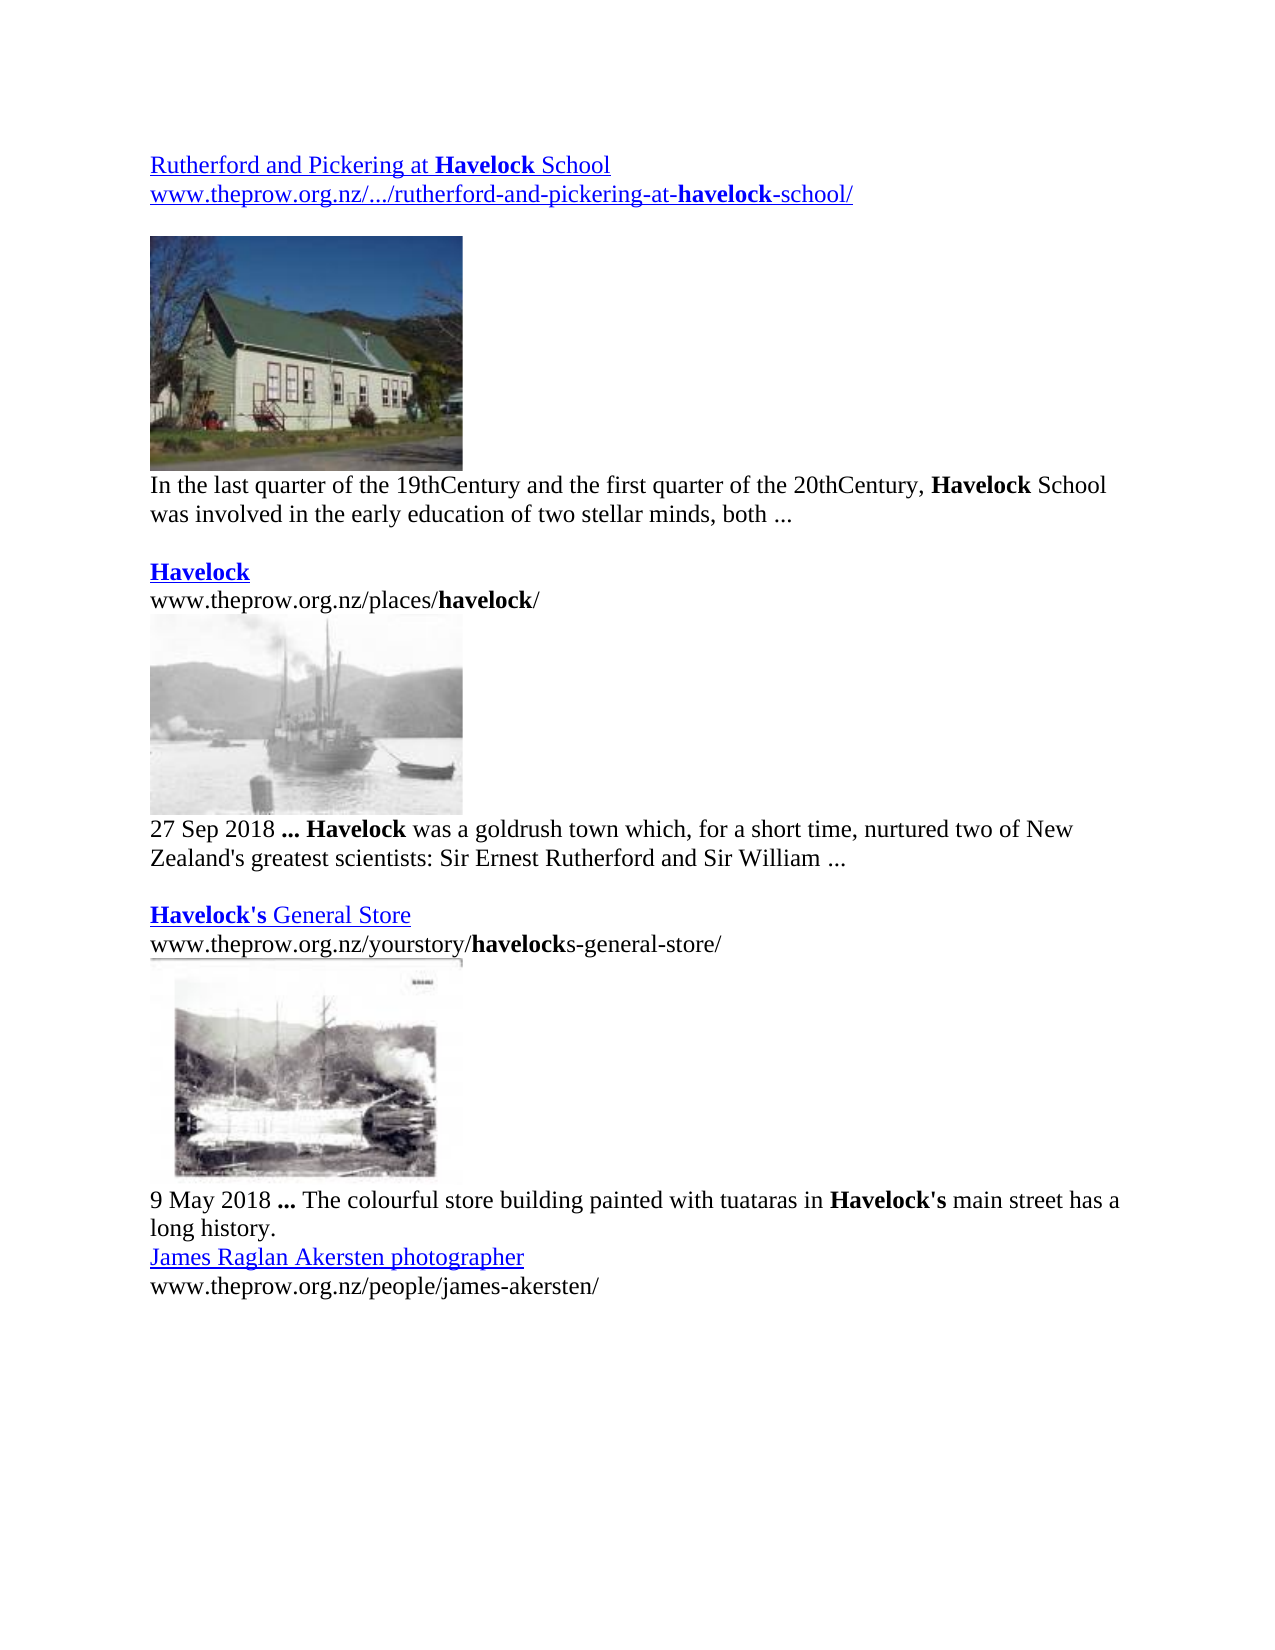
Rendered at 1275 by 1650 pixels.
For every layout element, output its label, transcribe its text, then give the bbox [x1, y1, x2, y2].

picture [150, 958, 463, 1185]
text www.theprow.org.nz/people/james-akersten/ [150, 1271, 1125, 1300]
text 9 May 2018 ... The colourful store building painted with tuataras in Havelock's main street has a long history. [150, 1185, 1125, 1242]
picture [150, 236, 463, 471]
text Rutherford and Pickering at Havelock School [150, 150, 1125, 179]
text 27 Sep 2018 ... Havelock was a goldrush town which, for a short time, nurtured two of New Zealand's greatest scientists: Sir Ernest Rutherford and Sir William ... [150, 814, 1125, 872]
text www.theprow.org.nz/yourstory/havelocks-general-store/ [150, 929, 1125, 958]
text www.theprow.org.nz/.../rutherford-and-pickering-at-havelock-school/ [150, 179, 1125, 207]
text www.theprow.org.nz/places/havelock/ [150, 586, 1125, 614]
text James Raglan Akersten photographer [150, 1242, 1125, 1271]
text In the last quarter of the 19thCentury and the first quarter of the 20thCentury, Havelock School was involved in the early education of two stellar minds, both ... [150, 471, 1125, 528]
text Havelock's General Store [150, 901, 1125, 929]
text Havelock [150, 557, 1125, 586]
picture [150, 614, 463, 815]
